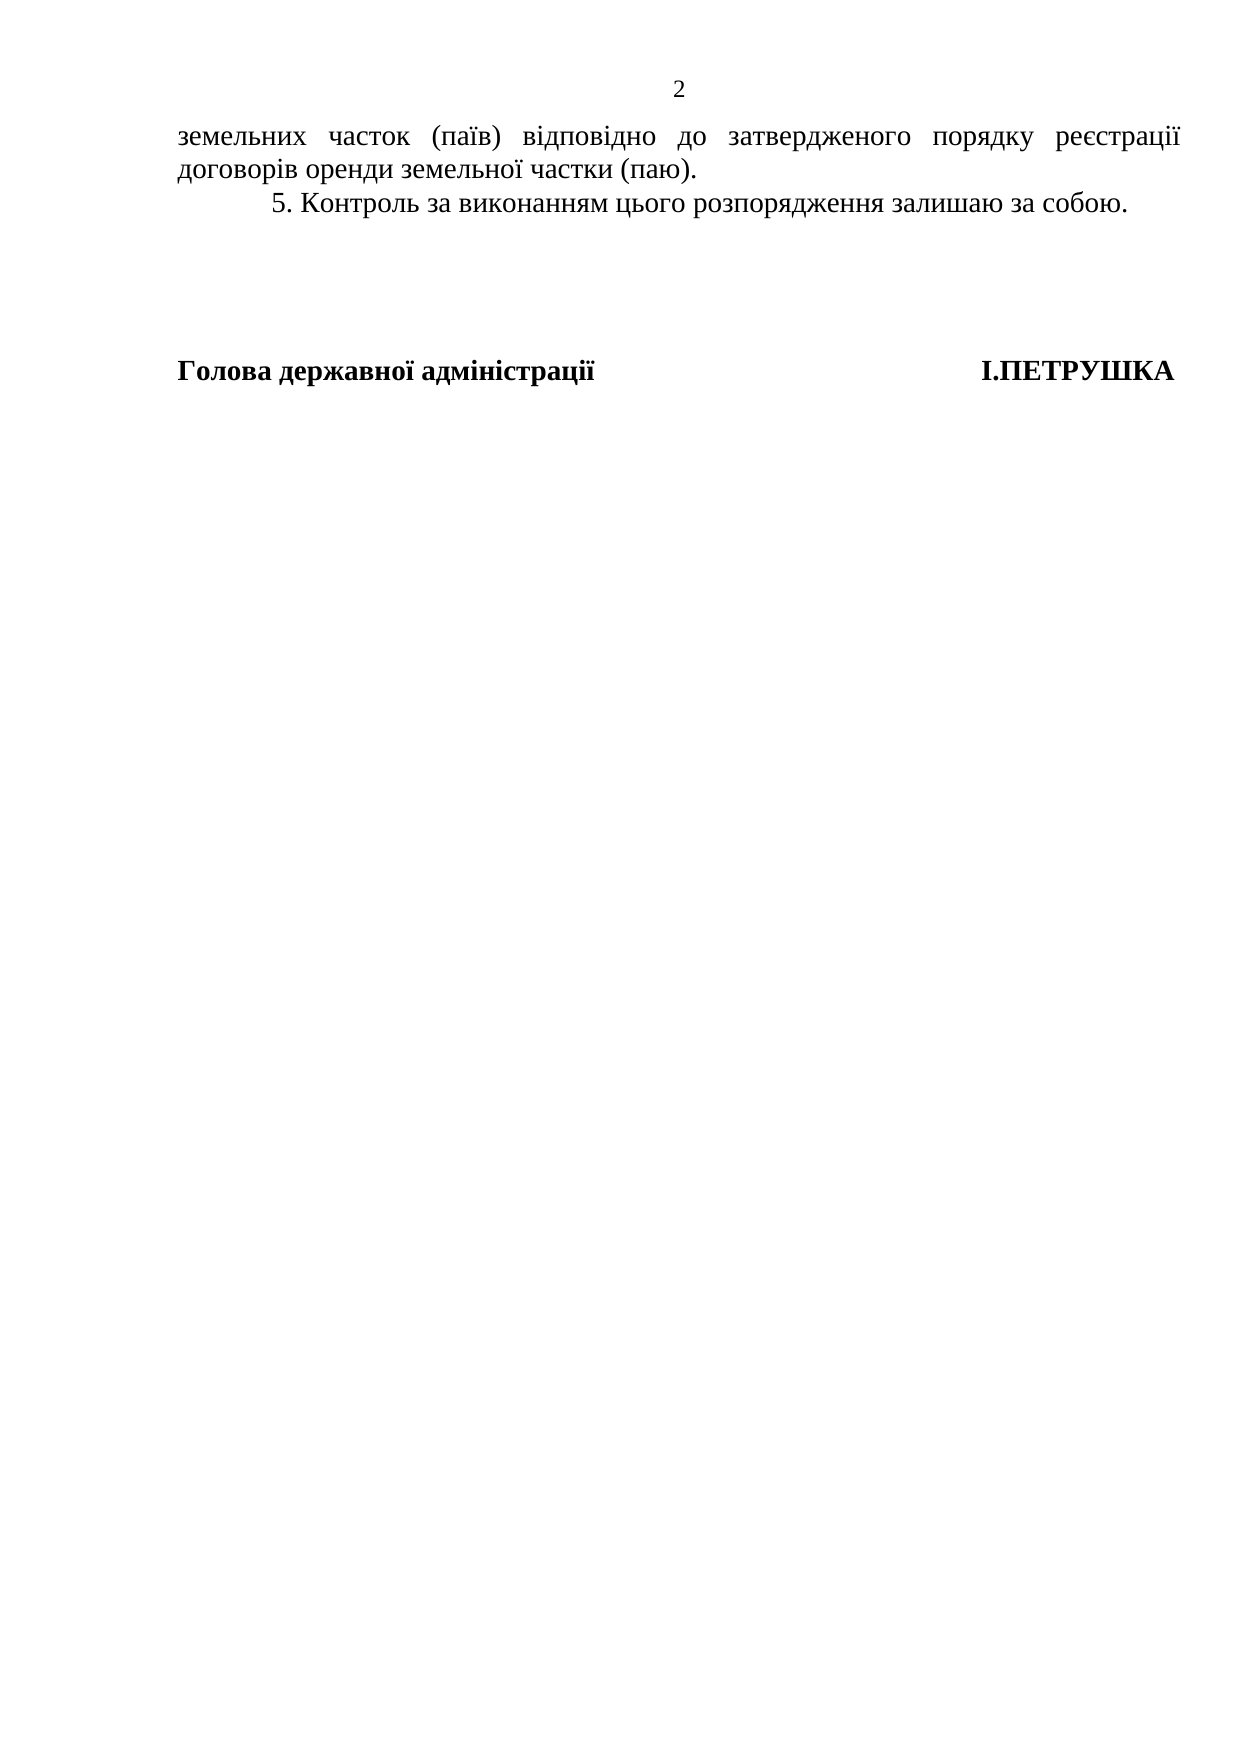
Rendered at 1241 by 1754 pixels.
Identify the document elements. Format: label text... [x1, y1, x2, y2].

text 5. Контроль за виконанням цього розпорядження залишаю за собою. [177, 185, 1181, 219]
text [177, 118, 1181, 185]
text Голова державної адміністрації І.ПЕТРУШКА [177, 353, 1181, 386]
